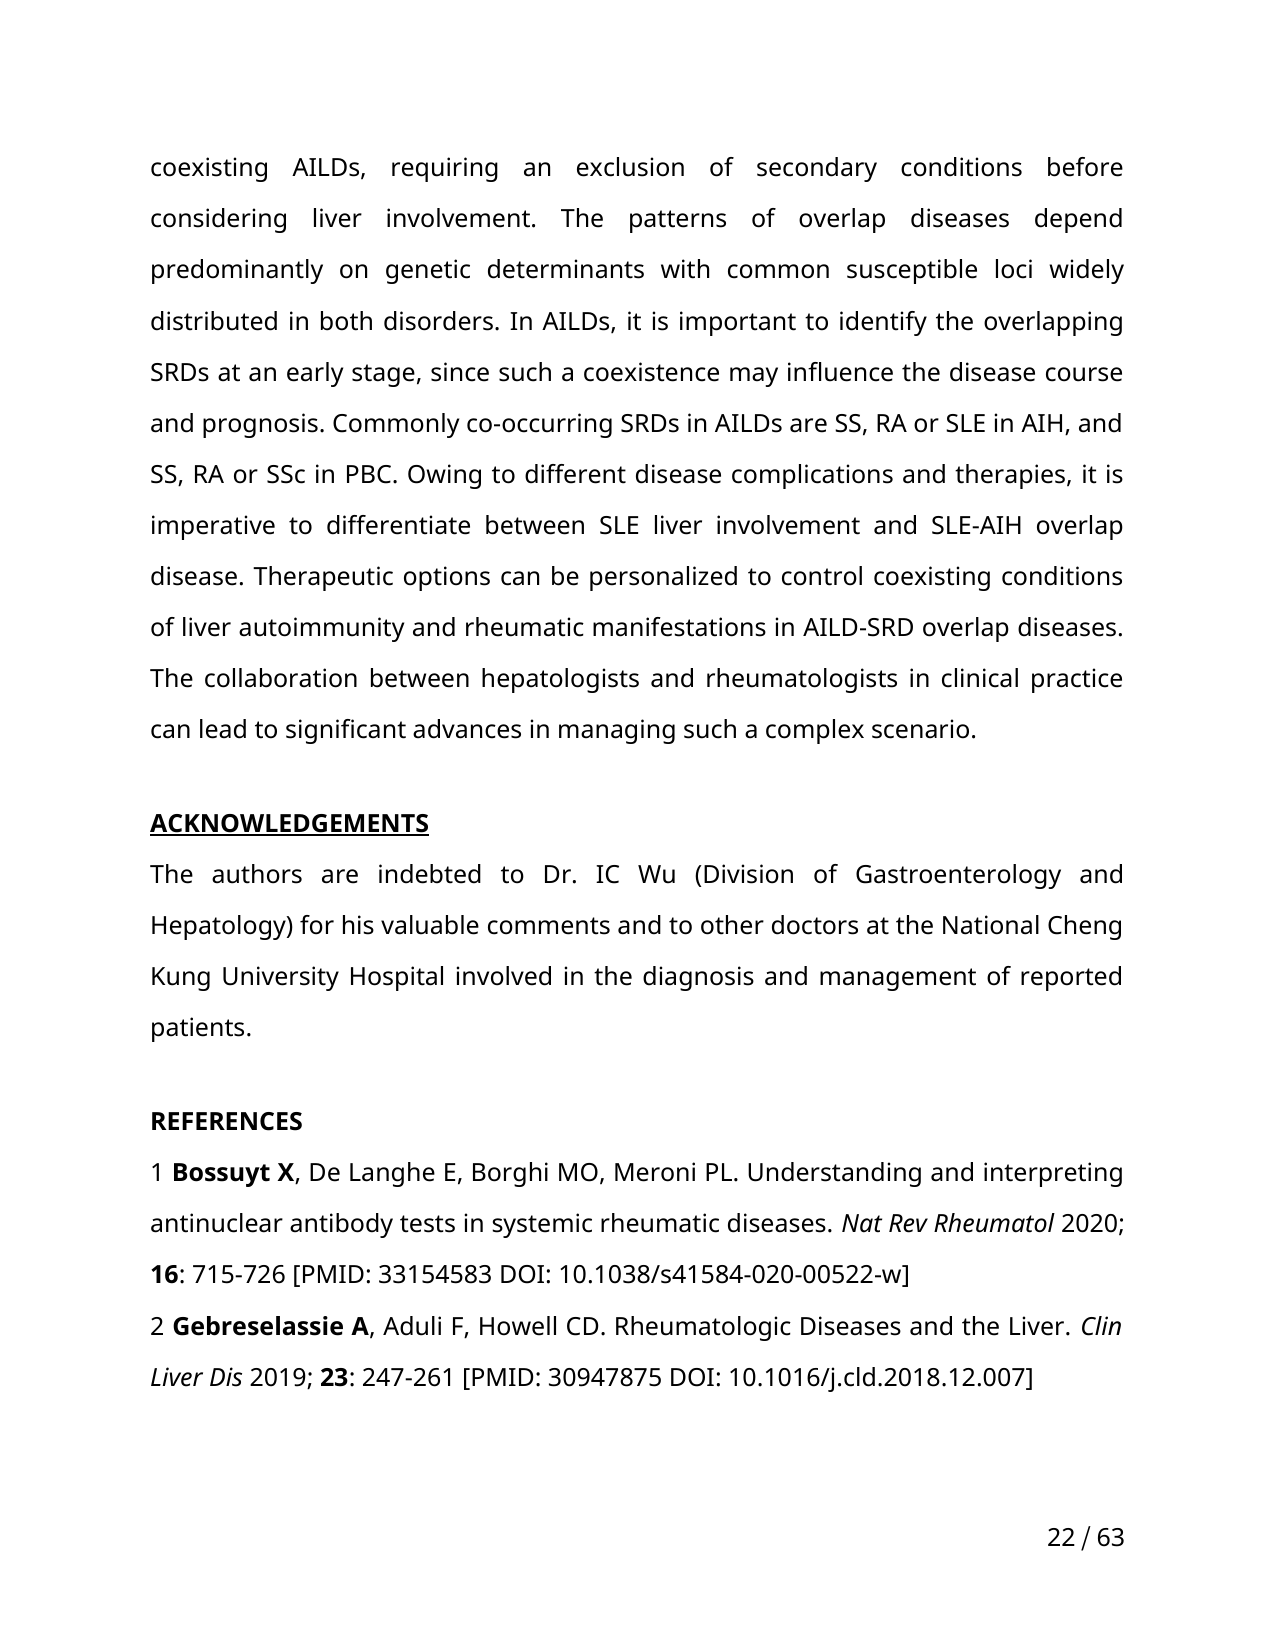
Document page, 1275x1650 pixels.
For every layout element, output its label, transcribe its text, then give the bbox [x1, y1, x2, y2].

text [150, 150, 1125, 746]
text ACKNOWLEDGEMENTS [150, 806, 1125, 840]
text 2 Gebreselassie A, Aduli F, Howell CD. Rheumatologic Diseases and the Liver. Clin Liver Dis 2019; 23: 247-261 [PMID: 30947875 DOI: 10.1016/j.cld.2018.12.007] [150, 1308, 1125, 1393]
text REFERENCES [150, 1104, 1125, 1138]
text The authors are indebted to Dr. IC Wu (Division of Gastroenterology and Hepatology) for his valuable comments and to other doctors at the National Cheng Kung University Hospital involved in the diagnosis and management of reported patients. [150, 857, 1125, 1044]
text 1 Bossuyt X, De Langhe E, Borghi MO, Meroni PL. Understanding and interpreting antinuclear antibody tests in systemic rheumatic diseases. Nat Rev Rheumatol 2020; 16: 715-726 [PMID: 33154583 DOI: 10.1038/s41584-020-00522-w] [150, 1155, 1125, 1291]
